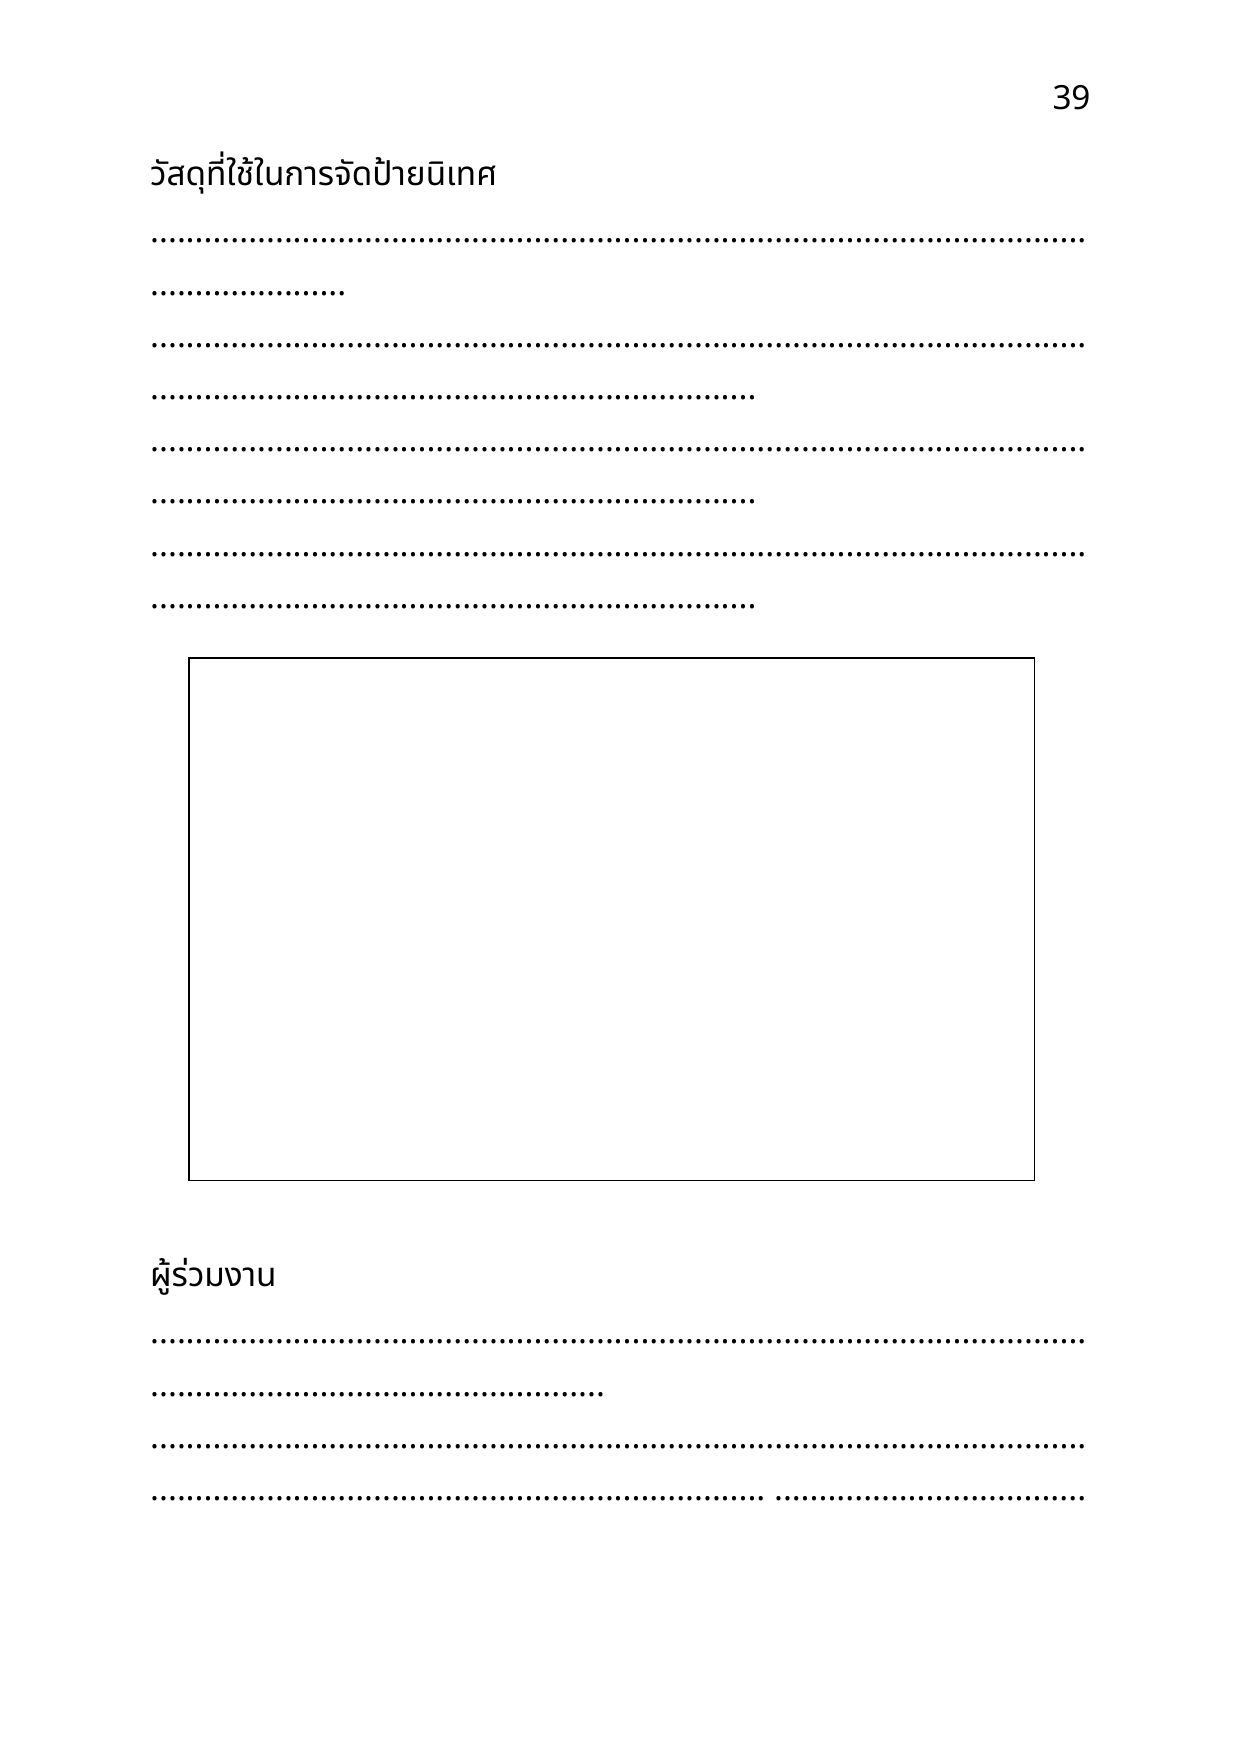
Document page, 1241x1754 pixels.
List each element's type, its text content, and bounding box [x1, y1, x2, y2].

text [150, 1412, 1090, 1510]
text ............................................................................................................................................................................. [150, 520, 1090, 618]
text วัสดุที่ใช้ในการจัดป้ายนิเทศ ............................................................................................................................... [150, 150, 1090, 305]
text ............................................................................................................................................................................. [150, 416, 1090, 513]
text ............................................................................................................................................................................. [150, 312, 1090, 409]
text ผู้ร่วมงาน ............................................................................................................................................................ [150, 1251, 1090, 1406]
